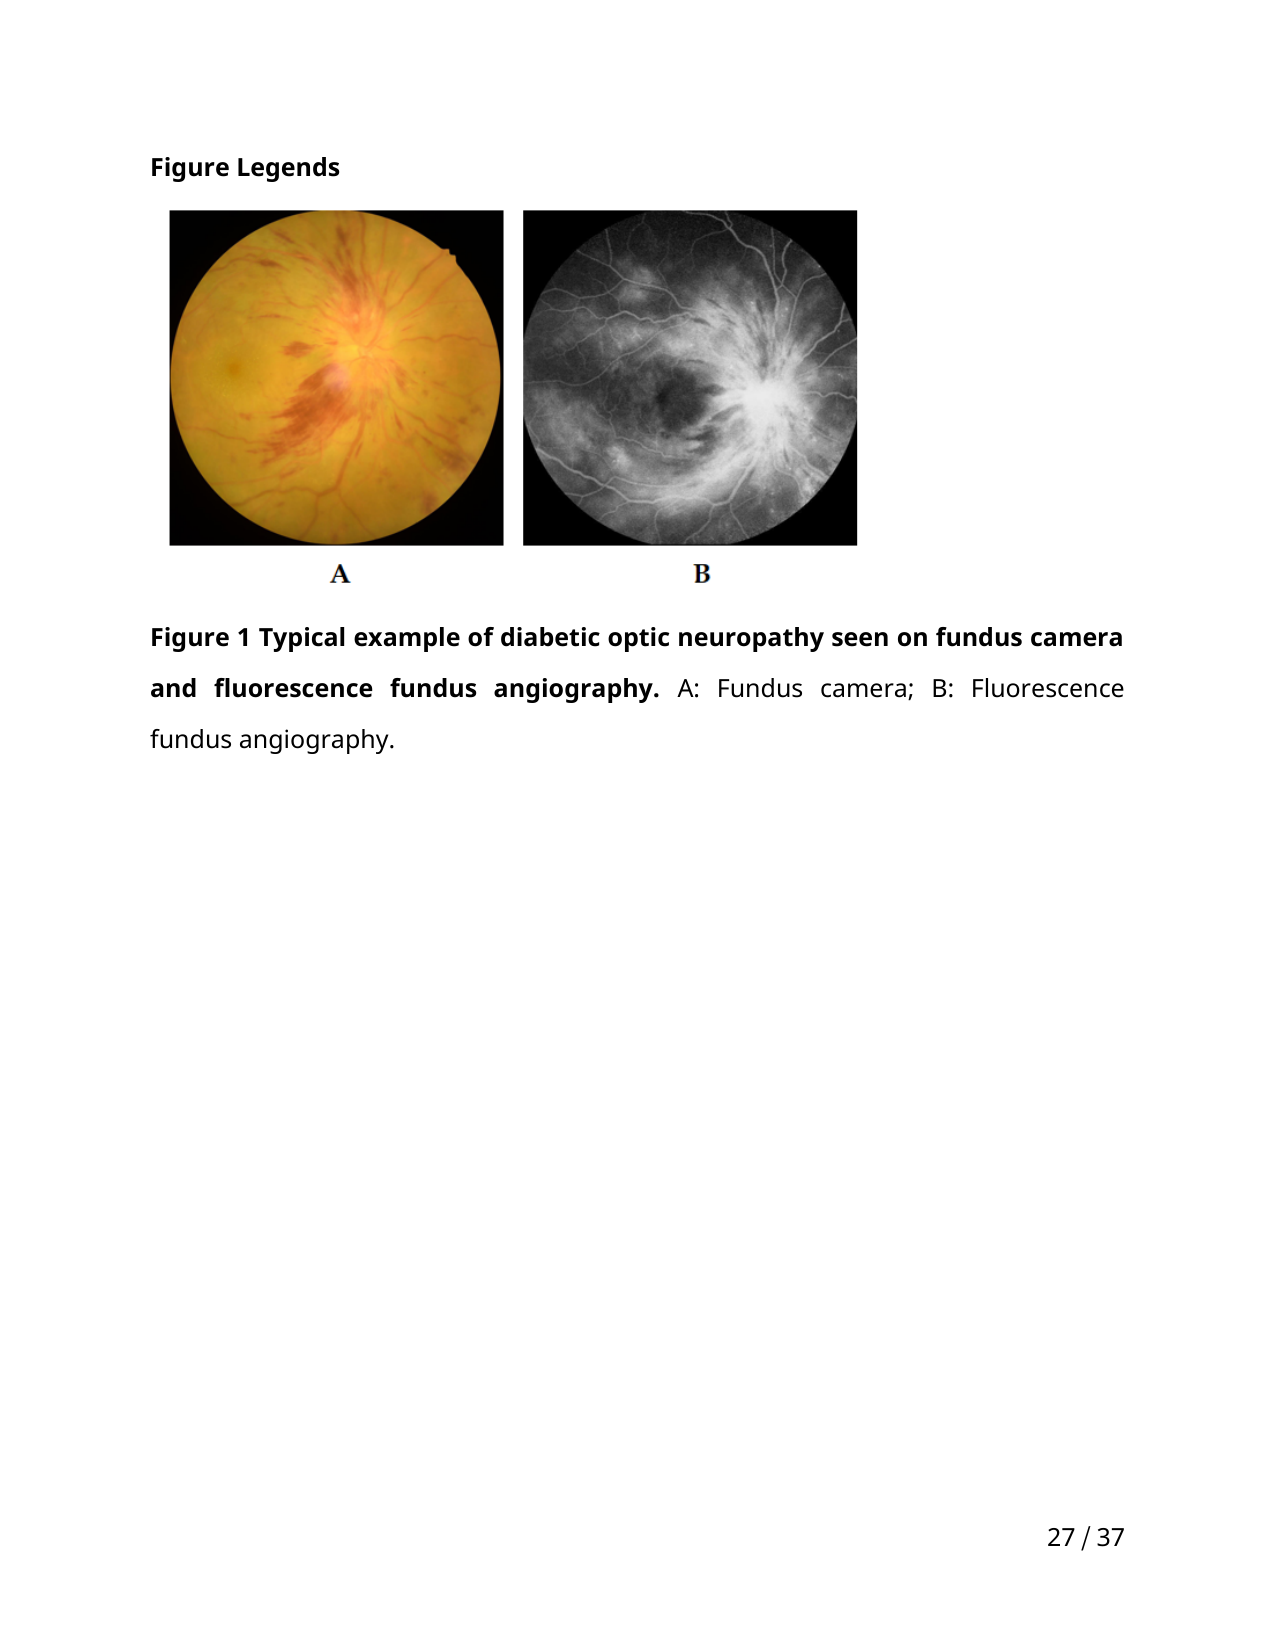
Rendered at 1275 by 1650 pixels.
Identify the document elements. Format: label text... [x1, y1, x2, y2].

text Figure Legends [150, 150, 1125, 184]
text Figure 1 Typical example of diabetic optic neuropathy seen on fundus camera and fluorescence fundus angiography. A: Fundus camera; B: Fluorescence fundus angiography. [150, 620, 1125, 756]
picture [150, 201, 878, 606]
